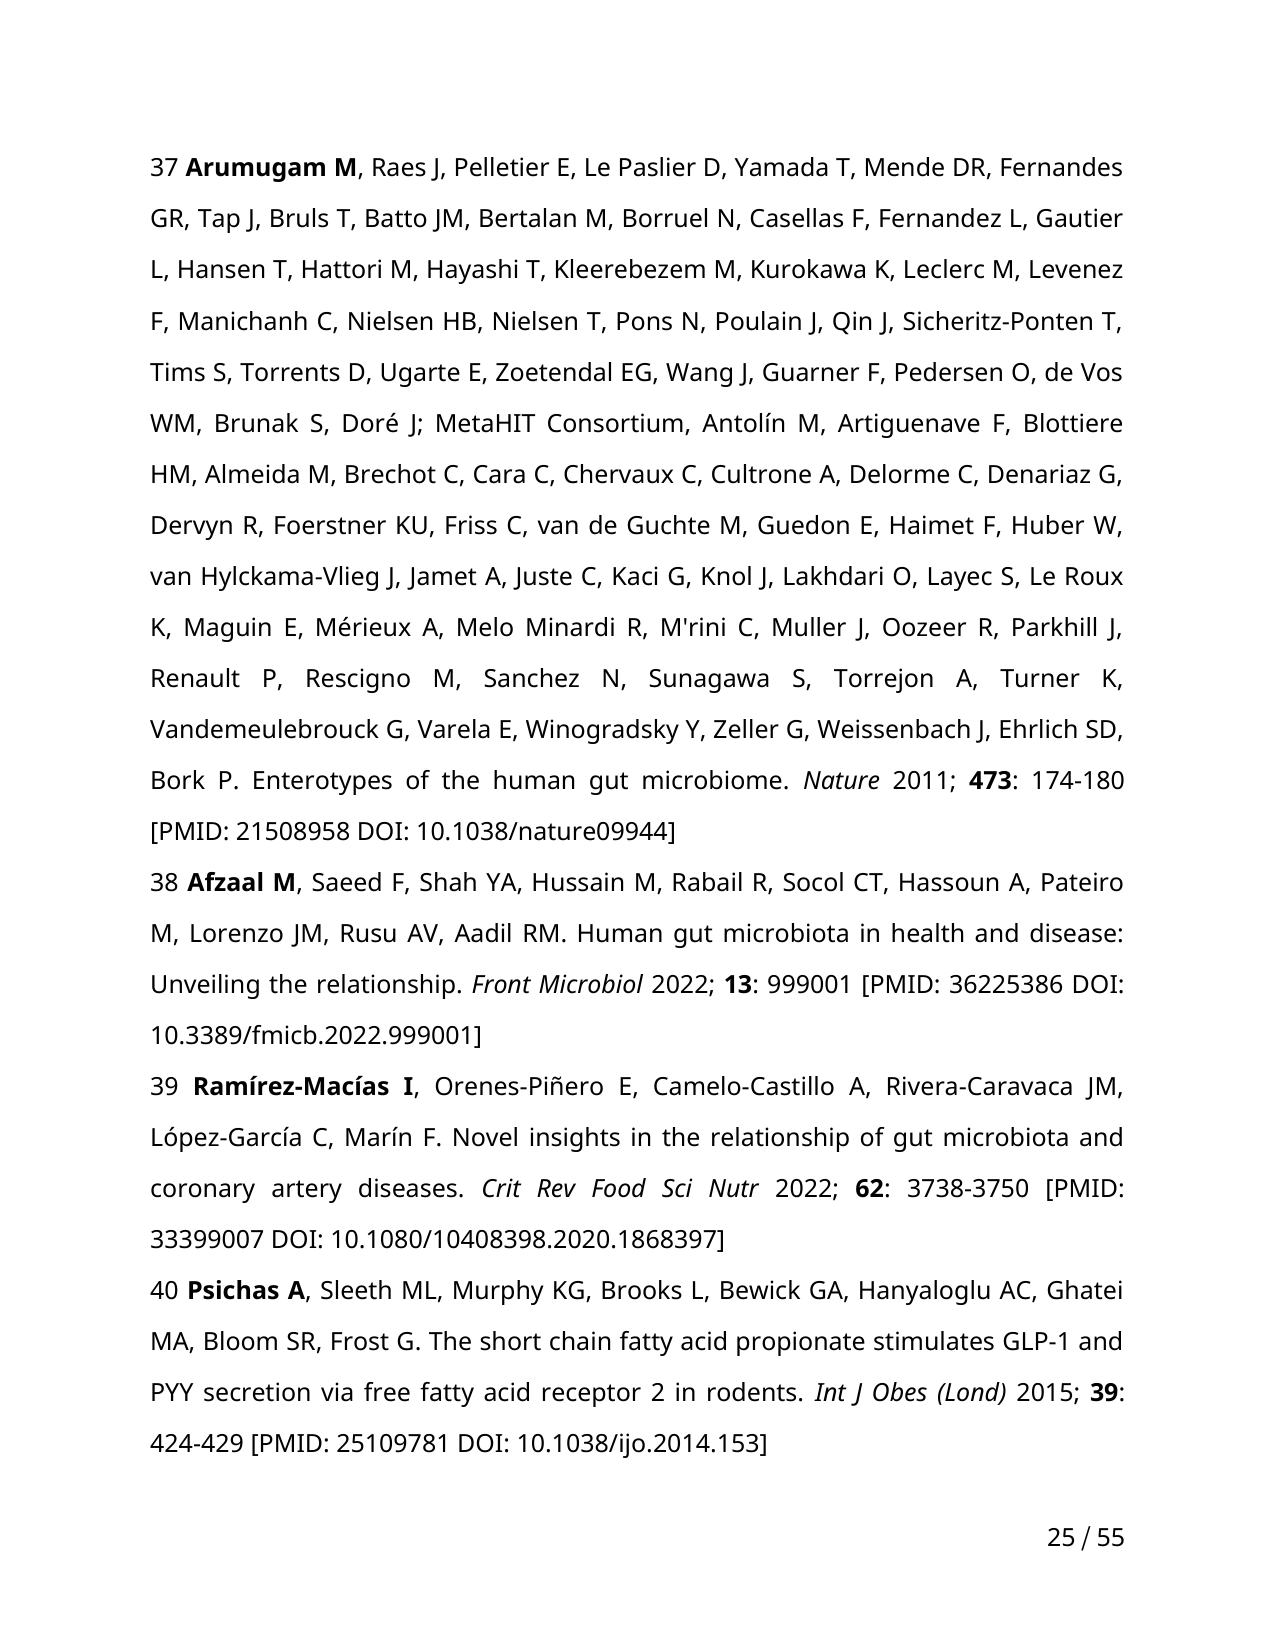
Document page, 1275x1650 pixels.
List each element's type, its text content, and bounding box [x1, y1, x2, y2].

text 37 Arumugam M, Raes J, Pelletier E, Le Paslier D, Yamada T, Mende DR, Fernandes GR, Tap J, Bruls T, Batto JM, Bertalan M, Borruel N, Casellas F, Fernandez L, Gautier L, Hansen T, Hattori M, Hayashi T, Kleerebezem M, Kurokawa K, Leclerc M, Levenez F, Manichanh C, Nielsen HB, Nielsen T, Pons N, Poulain J, Qin J, Sicheritz-Ponten T, Tims S, Torrents D, Ugarte E, Zoetendal EG, Wang J, Guarner F, Pedersen O, de Vos WM, Brunak S, Doré J; MetaHIT Consortium, Antolín M, Artiguenave F, Blottiere HM, Almeida M, Brechot C, Cara C, Chervaux C, Cultrone A, Delorme C, Denariaz G, Dervyn R, Foerstner KU, Friss C, van de Guchte M, Guedon E, Haimet F, Huber W, van Hylckama-Vlieg J, Jamet A, Juste C, Kaci G, Knol J, Lakhdari O, Layec S, Le Roux K, Maguin E, Mérieux A, Melo Minardi R, M'rini C, Muller J, Oozeer R, Parkhill J, Renault P, Rescigno M, Sanchez N, Sunagawa S, Torrejon A, Turner K, Vandemeulebrouck G, Varela E, Winogradsky Y, Zeller G, Weissenbach J, Ehrlich SD, Bork P. Enterotypes of the human gut microbiome. Nature 2011; 473: 174-180 [PMID: 21508958 DOI: 10.1038/nature09944] [150, 150, 1125, 848]
text 38 Afzaal M, Saeed F, Shah YA, Hussain M, Rabail R, Socol CT, Hassoun A, Pateiro M, Lorenzo JM, Rusu AV, Aadil RM. Human gut microbiota in health and disease: Unveiling the relationship. Front Microbiol 2022; 13: 999001 [PMID: 36225386 DOI: 10.3389/fmicb.2022.999001] [150, 864, 1125, 1052]
text 39 Ramírez-Macías I, Orenes-Piñero E, Camelo-Castillo A, Rivera-Caravaca JM, López-García C, Marín F. Novel insights in the relationship of gut microbiota and coronary artery diseases. Crit Rev Food Sci Nutr 2022; 62: 3738-3750 [PMID: 33399007 DOI: 10.1080/10408398.2020.1868397] [150, 1069, 1125, 1256]
text 40 Psichas A, Sleeth ML, Murphy KG, Brooks L, Bewick GA, Hanyaloglu AC, Ghatei MA, Bloom SR, Frost G. The short chain fatty acid propionate stimulates GLP-1 and PYY secretion via free fatty acid receptor 2 in rodents. Int J Obes (Lond) 2015; 39: 424-429 [PMID: 25109781 DOI: 10.1038/ijo.2014.153] [150, 1273, 1125, 1460]
